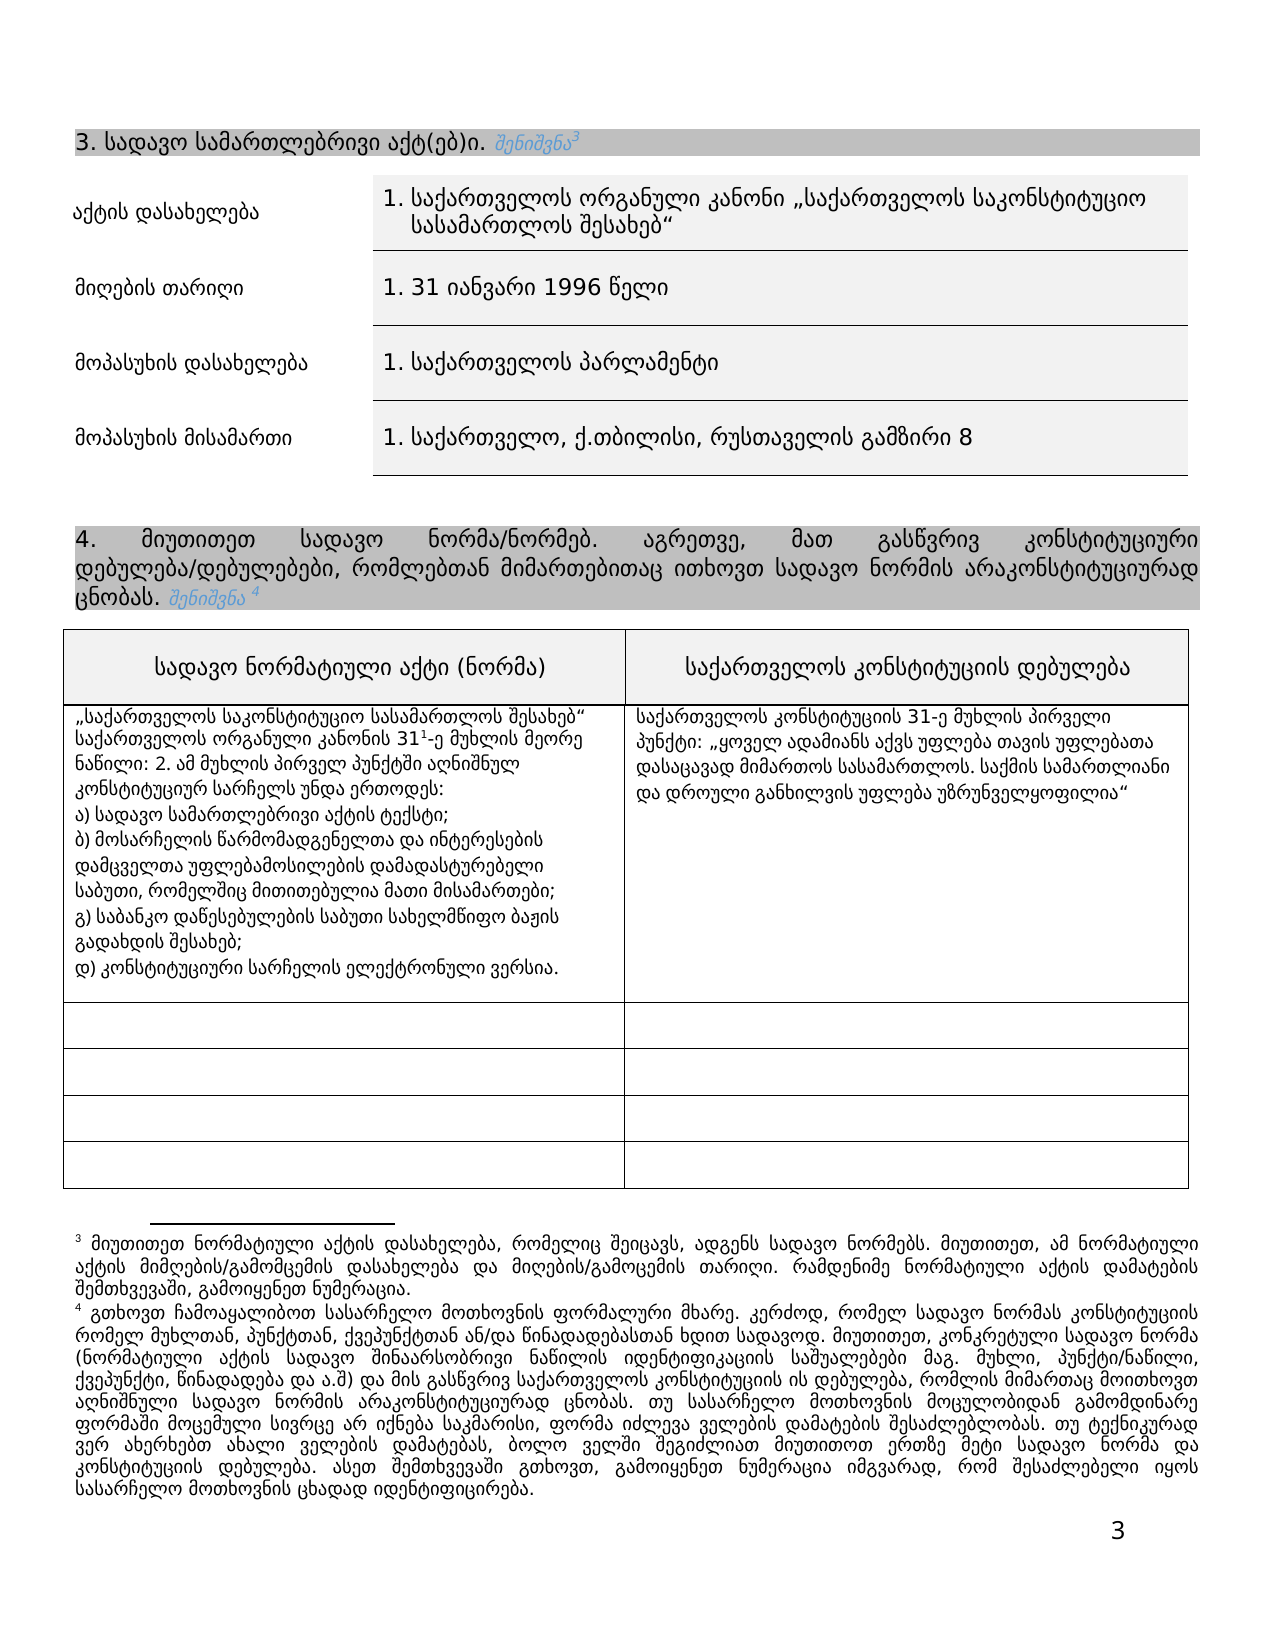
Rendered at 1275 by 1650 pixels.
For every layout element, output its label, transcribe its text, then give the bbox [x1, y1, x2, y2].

table_cell მოპასუხის დასახელება [63, 325, 373, 400]
table_cell [625, 1096, 1188, 1141]
table_header საქართველოს ორგანული კანონი „საქართველოს საკონსტიტუციო სასამართლოს შესახებ“ [373, 175, 1188, 250]
table_header „საქართველოს საკონსტიტუციო სასამართლოს შესახებ“ საქართველოს ორგანული კანონის 311-ე მუხლის მეორე ნაწილი: 2. ამ მუხლის პირველ პუნქტში აღნიშნულ კონსტიტუციურ სარჩელს უნდა ერთოდეს: ა) სადავო სამართლებრივი აქტის ტექსტი; ბ) მოსარჩელის წარმომადგენელთა და ინტერესების დამცველთა უფლებამოსილების დამადასტურებელი საბუთი, რომელშიც მითითებულია მათი მისამართები; გ) საბანკო დაწესებულების საბუთი სახელმწიფო ბაჟის გადახდის შესახებ; დ) კონსტიტუციური სარჩელის ელექტრონული ვერსია. [64, 706, 624, 1002]
table_cell [64, 1049, 624, 1094]
table_cell [625, 1003, 1188, 1048]
table_cell მოპასუხის მისამართი [63, 400, 373, 475]
table_cell საქართველოს პარლამენტი [373, 326, 1188, 400]
table_cell [625, 1049, 1188, 1094]
table_cell [64, 1096, 624, 1141]
table_header აქტის დასახელება [63, 175, 373, 250]
table_header საქართველოს კონსტიტუციის 31-ე მუხლის პირველი პუნქტი: „ყოველ ადამიანს აქვს უფლება თავის უფლებათა დასაცავად მიმართოს სასამართლოს. საქმის სამართლიანი და დროული განხილვის უფლება უზრუნველყოფილია“ [625, 706, 1188, 1002]
table_cell საქართველო, ქ.თბილისი, რუსთაველის გამზირი 8 [373, 401, 1188, 475]
table_cell [64, 1003, 624, 1048]
table_header სადავო ნორმატიული აქტი (ნორმა) [64, 630, 625, 704]
table_cell მიღების თარიღი [63, 250, 373, 325]
text 4. მიუთითეთ სადავო ნორმა/ნორმებ. აგრეთვე, მათ გასწვრივ კონსტიტუციური დებულება/დებულებები, რომლებთან მიმართებითაც ითხოვთ სადავო ნორმის არაკონსტიტუციურად ცნობას. შენიშვნა [75, 526, 1200, 610]
table_cell [64, 1142, 624, 1187]
table_header საქართველოს კონსტიტუციის დებულება [626, 630, 1188, 704]
table_cell [625, 1142, 1188, 1187]
table_cell 31 იანვარი 1996 წელი [373, 251, 1188, 325]
text 3. სადავო სამართლებრივი აქტ(ებ)ი. შენიშვნა [75, 129, 1200, 156]
